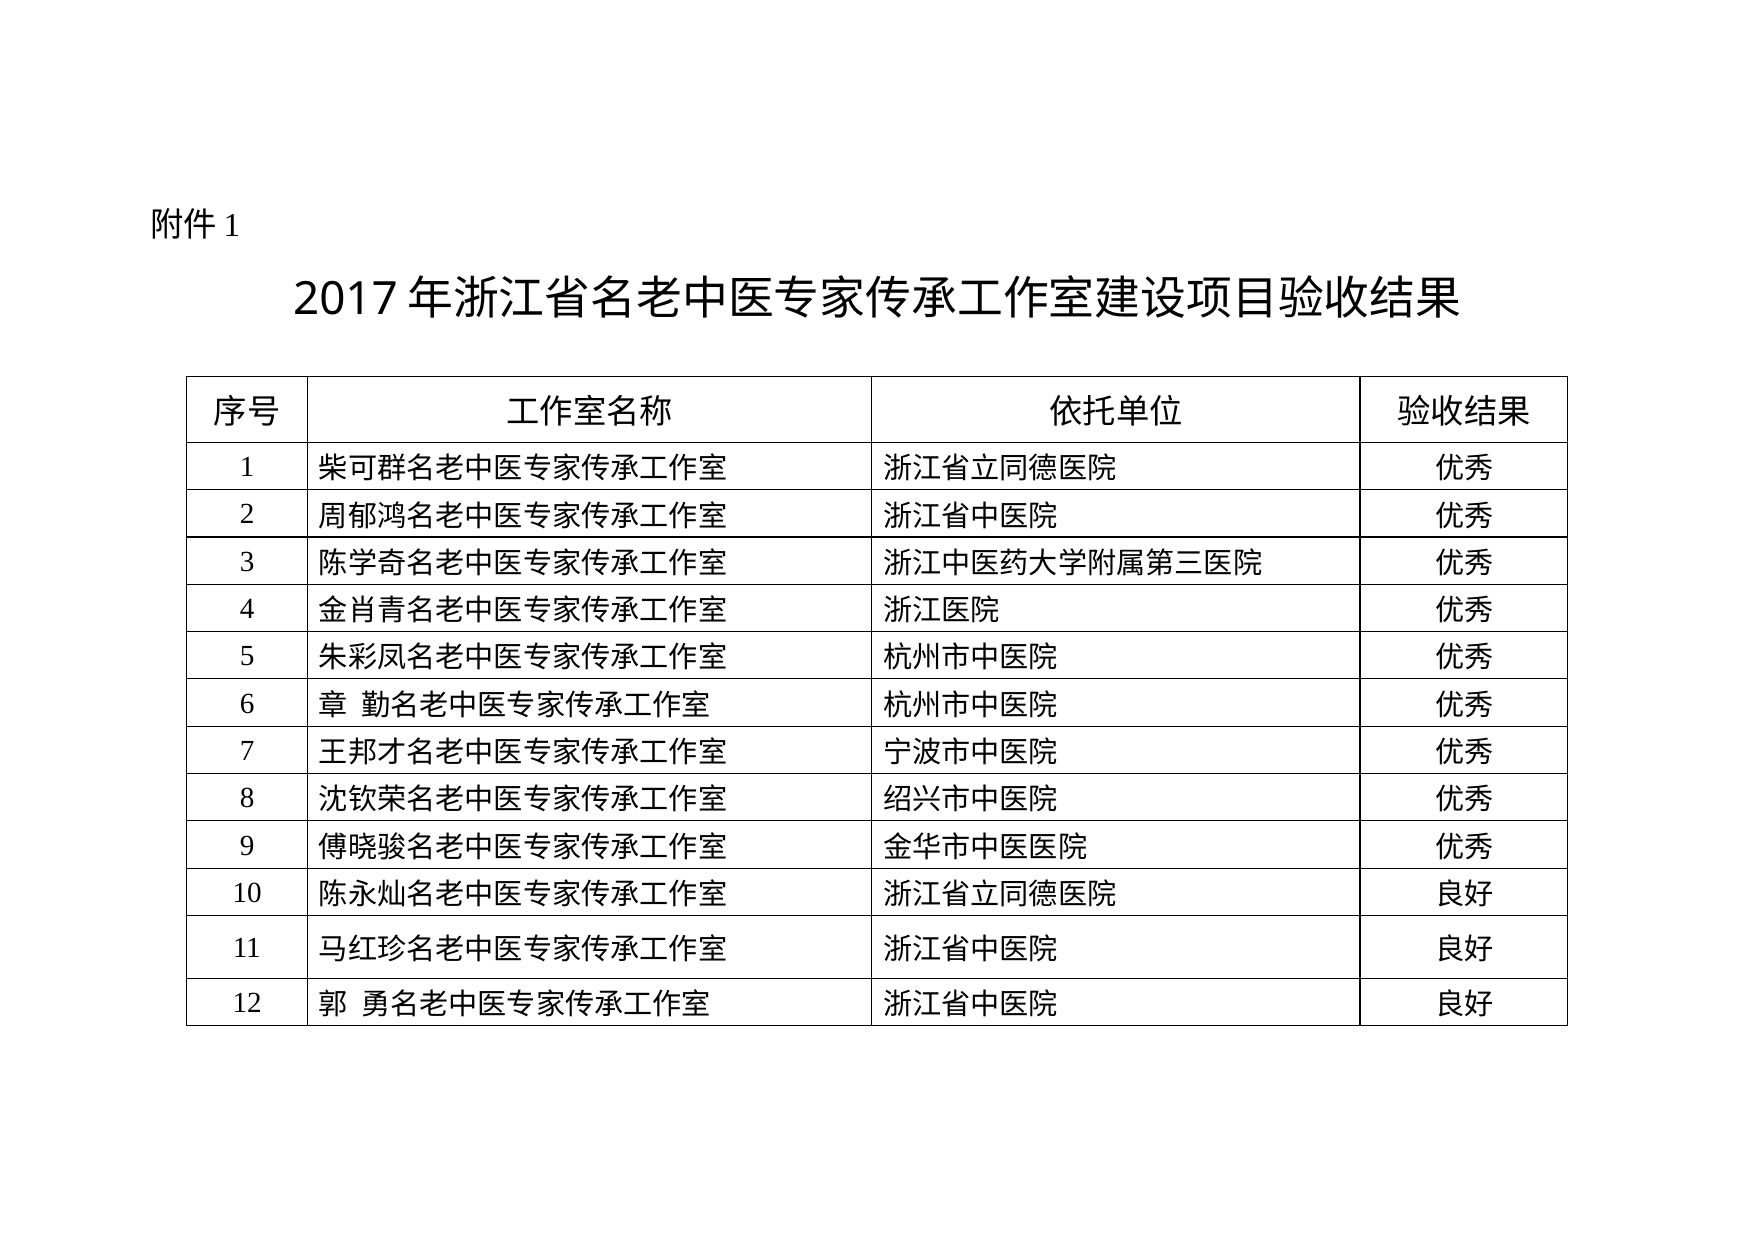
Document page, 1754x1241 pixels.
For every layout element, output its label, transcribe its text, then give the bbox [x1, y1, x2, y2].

table_cell 优秀 [1361, 821, 1567, 867]
table_cell 浙江医院 [872, 585, 1359, 631]
table_cell 绍兴市中医院 [872, 774, 1359, 820]
table_cell 良好 [1361, 916, 1567, 978]
table_cell 杭州市中医院 [872, 632, 1359, 678]
table_cell 优秀 [1361, 490, 1567, 536]
table_cell 4 [187, 585, 307, 631]
table_cell 宁波市中医院 [872, 727, 1359, 773]
table_cell 优秀 [1361, 774, 1567, 820]
table_cell 3 [187, 538, 307, 584]
table_cell 陈学奇名老中医专家传承工作室 [308, 538, 871, 584]
table_cell 浙江省中医院 [872, 979, 1359, 1025]
table_cell 傅晓骏名老中医专家传承工作室 [308, 821, 871, 867]
table_cell 马红珍名老中医专家传承工作室 [308, 916, 871, 978]
table_cell 沈钦荣名老中医专家传承工作室 [308, 774, 871, 820]
table_cell 12 [187, 979, 307, 1025]
table_cell 浙江省中医院 [872, 916, 1359, 978]
table_cell 陈永灿名老中医专家传承工作室 [308, 869, 871, 915]
table_cell 优秀 [1361, 538, 1567, 584]
table_cell 6 [187, 679, 307, 726]
table_cell 周郁鸿名老中医专家传承工作室 [308, 490, 871, 536]
table_cell 11 [187, 916, 307, 978]
table_cell 优秀 [1361, 727, 1567, 773]
table_cell 浙江中医药大学附属第三医院 [872, 538, 1359, 584]
table_cell 郭 勇名老中医专家传承工作室 [308, 979, 871, 1025]
table_header 验收结果 [1361, 377, 1567, 442]
table_cell 优秀 [1361, 632, 1567, 678]
table_cell 柴可群名老中医专家传承工作室 [308, 443, 871, 489]
table_cell 浙江省立同德医院 [872, 869, 1359, 915]
table_header 依托单位 [872, 377, 1359, 442]
table_cell 1 [187, 443, 307, 489]
text 2017年浙江省名老中医专家传承工作室建设项目验收结果 [150, 246, 1604, 343]
table_cell 8 [187, 774, 307, 820]
table_cell 浙江省中医院 [872, 490, 1359, 536]
table_cell 2 [187, 490, 307, 536]
table_cell 金肖青名老中医专家传承工作室 [308, 585, 871, 631]
table_cell 良好 [1361, 869, 1567, 915]
table_header 工作室名称 [308, 377, 871, 442]
table_cell 5 [187, 632, 307, 678]
table_cell 9 [187, 821, 307, 867]
table_cell 7 [187, 727, 307, 773]
table_header 序号 [187, 377, 307, 442]
table_cell 浙江省立同德医院 [872, 443, 1359, 489]
table_cell 优秀 [1361, 679, 1567, 726]
table_cell 10 [187, 869, 307, 915]
table_cell 优秀 [1361, 443, 1567, 489]
table_cell 王邦才名老中医专家传承工作室 [308, 727, 871, 773]
table_cell 杭州市中医院 [872, 679, 1359, 726]
table_cell 优秀 [1361, 585, 1567, 631]
table_cell 章 勤名老中医专家传承工作室 [308, 679, 871, 726]
text 附件1 [150, 198, 1604, 246]
table_cell 良好 [1361, 979, 1567, 1025]
table_cell 金华市中医医院 [872, 821, 1359, 867]
table_cell 朱彩凤名老中医专家传承工作室 [308, 632, 871, 678]
